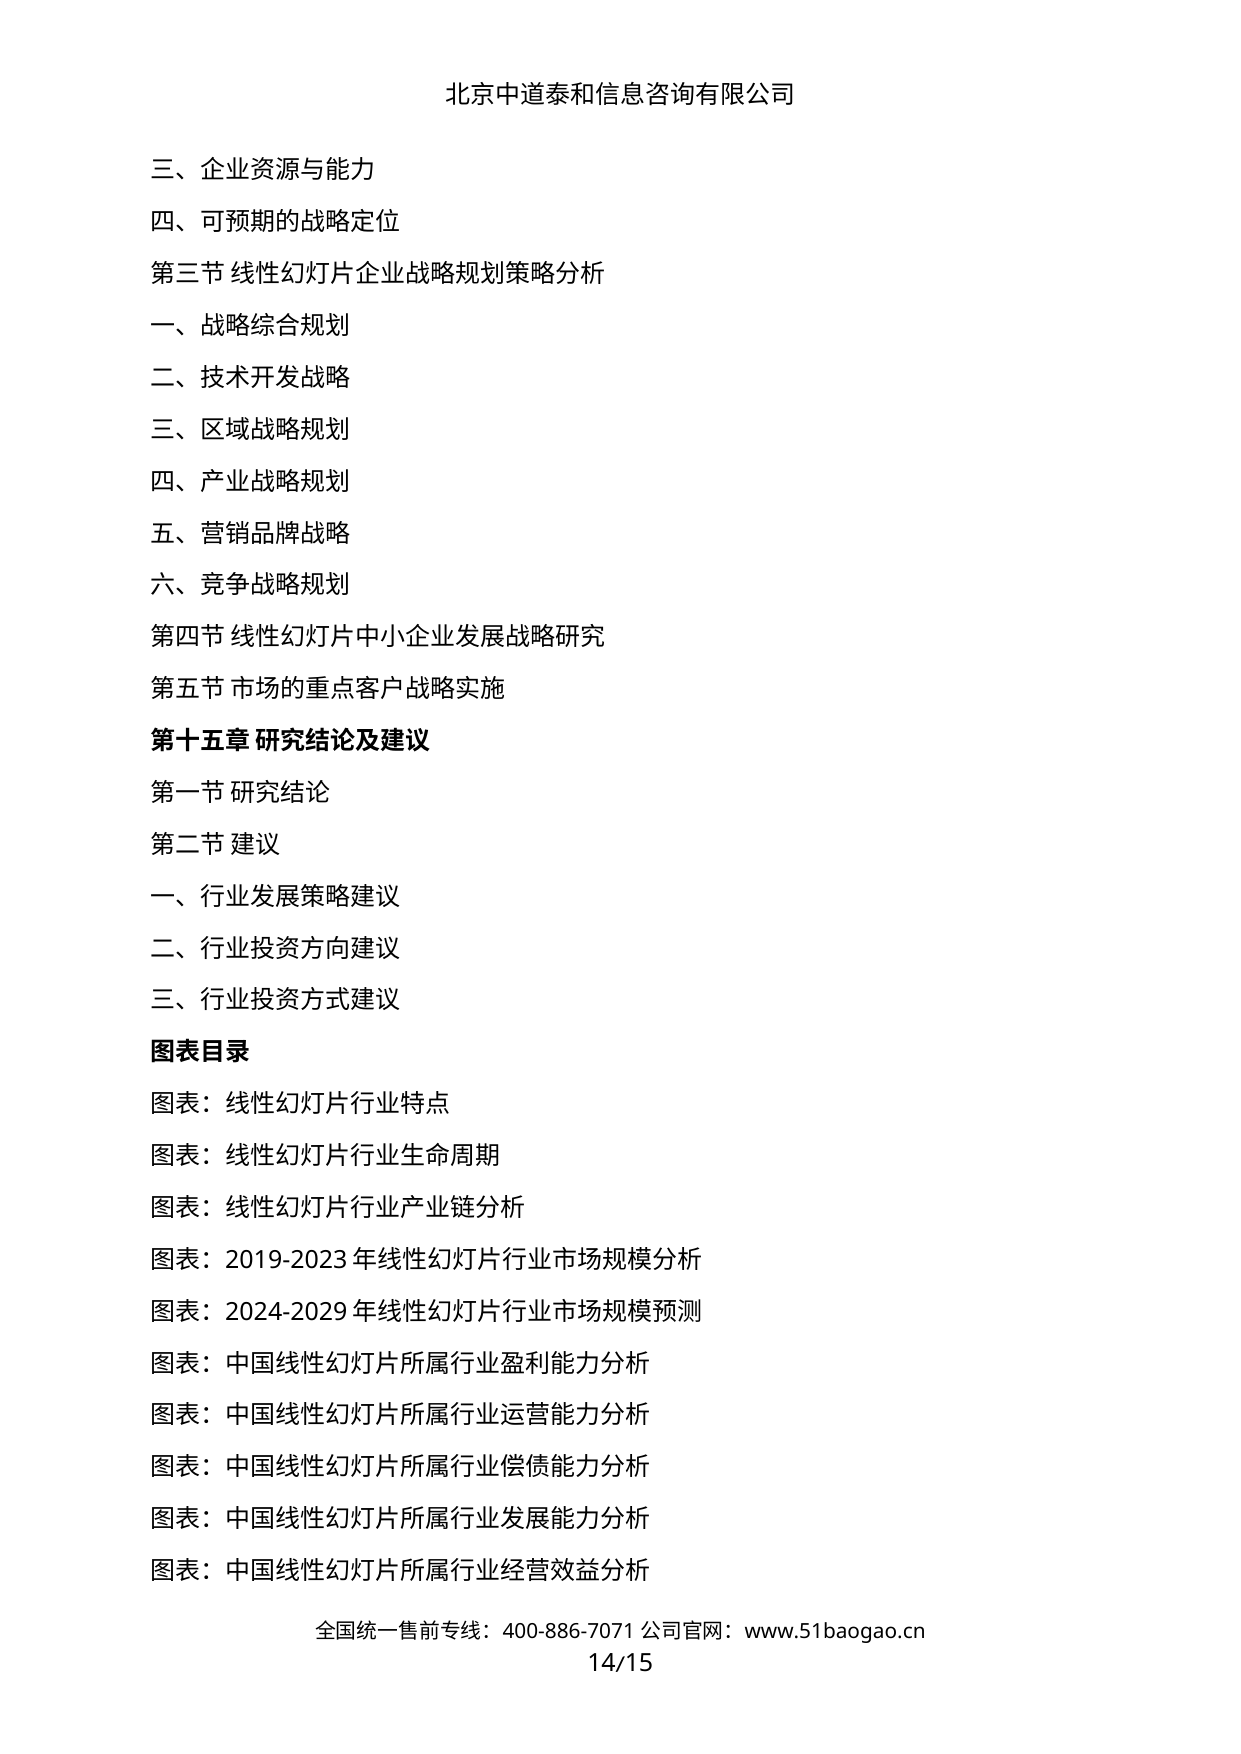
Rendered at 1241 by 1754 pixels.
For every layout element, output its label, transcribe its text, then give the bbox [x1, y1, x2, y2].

text 图表：中国线性幻灯片所属行业运营能力分析 [150, 1395, 1090, 1431]
text 图表：中国线性幻灯片所属行业发展能力分析 [150, 1499, 1090, 1535]
text 第四节 线性幻灯片中小企业发展战略研究 [150, 617, 1090, 653]
text 五、营销品牌战略 [150, 513, 1090, 549]
text 二、行业投资方向建议 [150, 928, 1090, 964]
text 二、技术开发战略 [150, 357, 1090, 394]
text 三、行业投资方式建议 [150, 980, 1090, 1016]
text 图表：中国线性幻灯片所属行业盈利能力分析 [150, 1343, 1090, 1379]
text 图表：中国线性幻灯片所属行业偿债能力分析 [150, 1447, 1090, 1483]
text 四、可预期的战略定位 [150, 202, 1090, 238]
text 图表目录 [150, 1032, 1090, 1068]
text 图表：2024-2029年线性幻灯片行业市场规模预测 [150, 1291, 1090, 1327]
text 图表：中国线性幻灯片所属行业经营效益分析 [150, 1551, 1090, 1587]
text 图表：线性幻灯片行业生命周期 [150, 1136, 1090, 1172]
text 一、战略综合规划 [150, 306, 1090, 342]
text 图表：线性幻灯片行业特点 [150, 1084, 1090, 1120]
text 四、产业战略规划 [150, 461, 1090, 497]
text 第十五章 研究结论及建议 [150, 721, 1090, 757]
text 图表：线性幻灯片行业产业链分析 [150, 1187, 1090, 1224]
text 图表：2019-2023年线性幻灯片行业市场规模分析 [150, 1239, 1090, 1276]
text 第一节 研究结论 [150, 772, 1090, 809]
text 第五节 市场的重点客户战略实施 [150, 669, 1090, 705]
text 第二节 建议 [150, 824, 1090, 861]
text 三、企业资源与能力 [150, 150, 1090, 186]
text 三、区域战略规划 [150, 409, 1090, 446]
text 六、竞争战略规划 [150, 565, 1090, 601]
text 第三节 线性幻灯片企业战略规划策略分析 [150, 254, 1090, 290]
text 一、行业发展策略建议 [150, 876, 1090, 912]
